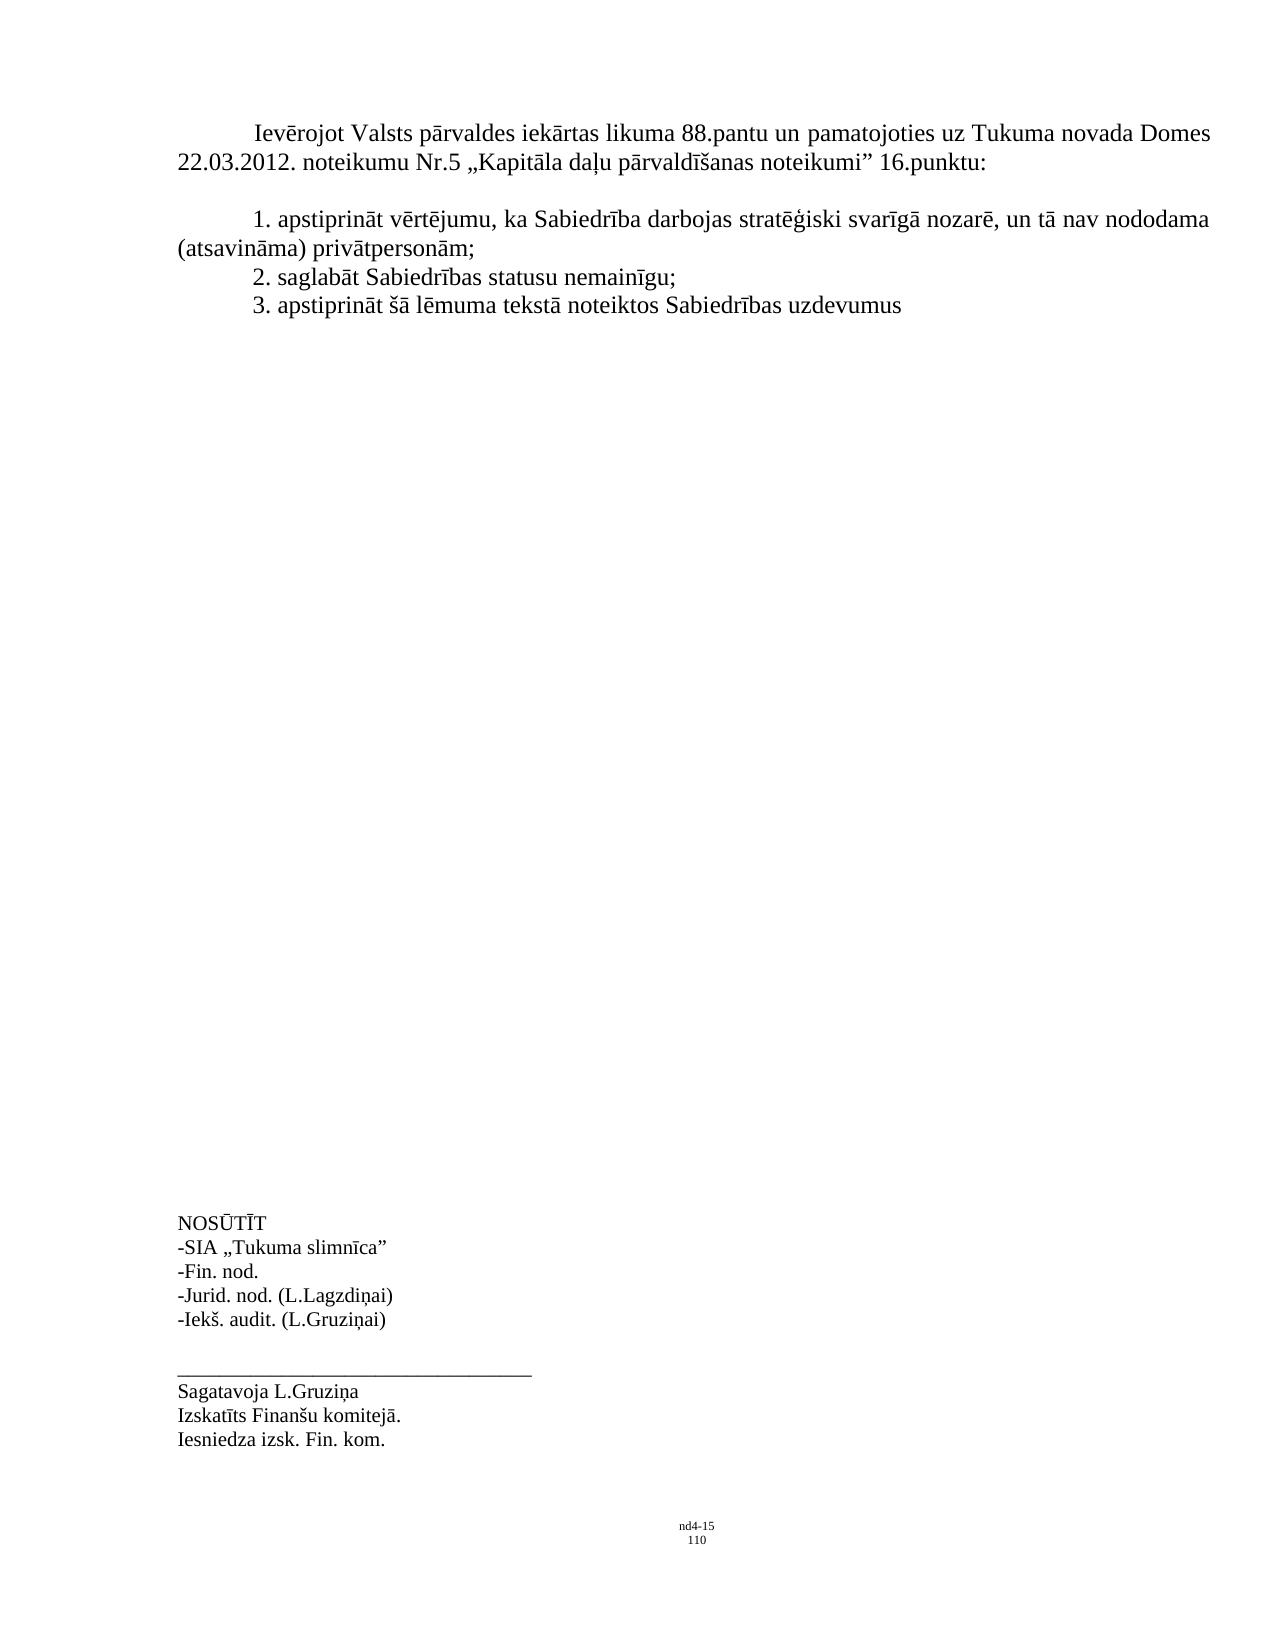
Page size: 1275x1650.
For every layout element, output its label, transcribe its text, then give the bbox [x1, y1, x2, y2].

text NOSŪTĪT [177, 1211, 1211, 1235]
text -Fin. nod. [177, 1259, 1211, 1283]
text 2. saglabāt Sabiedrības statusu nemainīgu; [177, 262, 1211, 291]
text Sagatavoja L.Gruziņa [177, 1379, 1211, 1403]
text -Iekš. audit. (L.Gruziņai) [177, 1307, 1211, 1331]
text 1. apstiprināt vērtējumu, ka Sabiedrība darbojas stratēģiski svarīgā nozarē, un tā nav nododama (atsavināma) privātpersonām; [177, 204, 1211, 262]
text Iesniedza izsk. Fin. kom. [177, 1427, 1216, 1451]
text __________________________________ [177, 1355, 1211, 1379]
text 3. apstiprināt šā lēmuma tekstā noteiktos Sabiedrības uzdevumus [177, 291, 1211, 319]
text -SIA „Tukuma slimnīca” [177, 1235, 1211, 1259]
text -Jurid. nod. (L.Lagzdiņai) [177, 1283, 1211, 1307]
text Ievērojot Valsts pārvaldes iekārtas likuma 88.pantu un pamatojoties uz Tukuma novada Domes 22.03.2012. noteikumu Nr.5 „Kapitāla daļu pārvaldīšanas noteikumi” 16.punktu: [177, 118, 1211, 176]
text Izskatīts Finanšu komitejā. [177, 1403, 1216, 1427]
